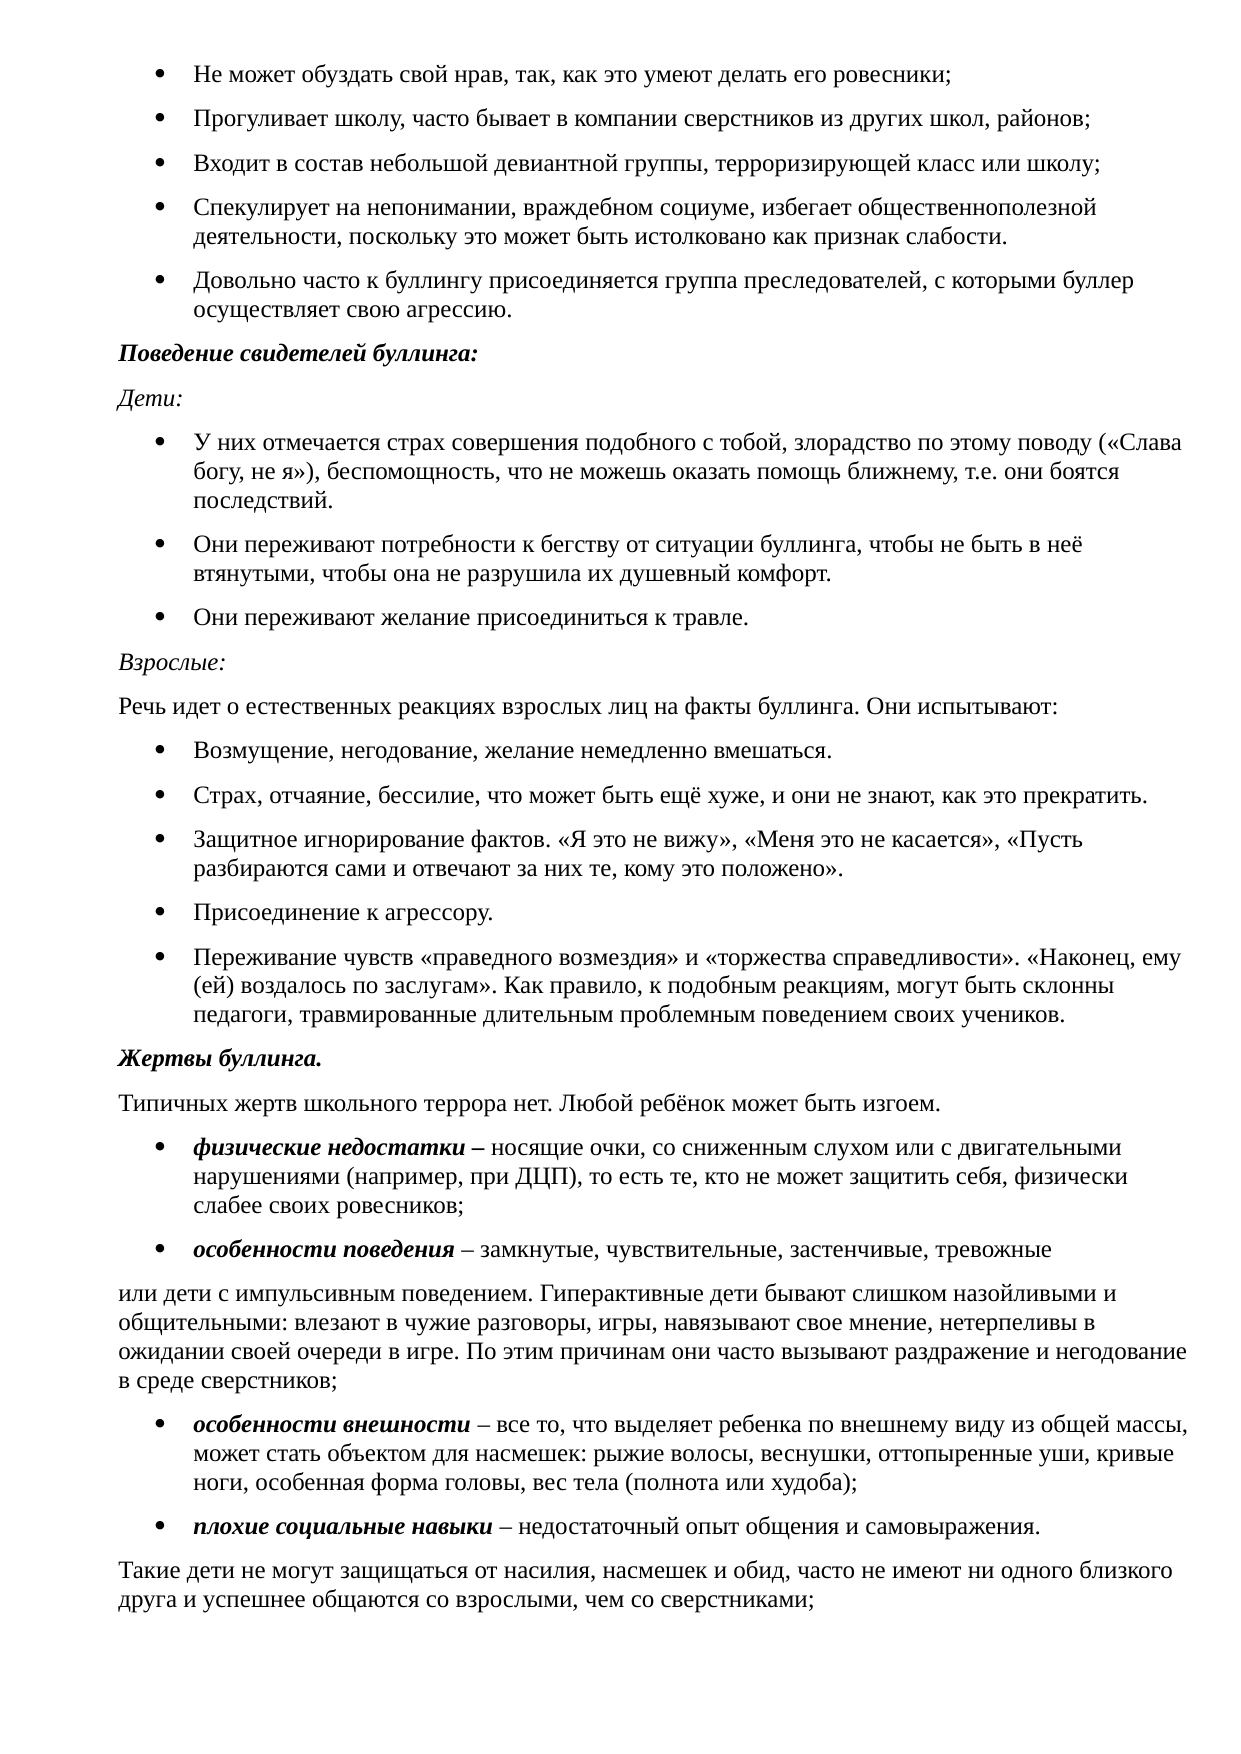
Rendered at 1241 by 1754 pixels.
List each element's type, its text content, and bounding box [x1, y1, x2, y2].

list Они переживают желание присоединиться к травле. [156, 602, 1196, 631]
text или дети с импульсивным поведением. Гиперактивные дети бывают слишком назойливыми и общительными: влезают в чужие разговоры, игры, навязывают свое мнение, нетерпеливы в ожидании своей очереди в игре. По этим причинам они часто вызывают раздражение и негодование в среде сверстников; [118, 1278, 1196, 1393]
text Дети: [118, 383, 1196, 412]
list Довольно часто к буллингу присоединяется группа преследователей, с которыми буллер осуществляет свою агрессию. [156, 265, 1196, 323]
text Поведение свидетелей буллинга: [118, 338, 1196, 367]
list Прогуливает школу, часто бывает в компании сверстников из других школ, районов; [156, 103, 1196, 132]
list У них отмечается страх совершения подобного с тобой, злорадство по этому поводу («Слава богу, не я»), беспомощность, что не можешь оказать помощь ближнему, т.е. они боятся последствий. [156, 427, 1196, 513]
list Входит в состав небольшой девиантной группы, терроризирующей класс или школу; [156, 148, 1196, 177]
list Спекулирует на непонимании, враждебном социуме, избегает общественнополезной деятельности, поскольку это может быть истолковано как признак слабости. [156, 192, 1196, 250]
text Типичных жертв школьного террора нет. Любой ребёнок может быть изгоем. [118, 1088, 1196, 1117]
list Они переживают потребности к бегству от ситуации буллинга, чтобы не быть в неё втянутыми, чтобы она не разрушила их душевный комфорт. [156, 529, 1196, 587]
list особенности поведения – замкнутые, чувствительные, застенчивые, тревожные [156, 1234, 1196, 1263]
list плохие социальные навыки – недостаточный опыт общения и самовыражения. [156, 1511, 1196, 1540]
list Защитное игнорирование фактов. «Я это не вижу», «Меня это не касается», «Пусть разбираются сами и отвечают за них те, кому это положено». [156, 824, 1196, 882]
list Страх, отчаяние, бессилие, что может быть ещё хуже, и они не знают, как это прекратить. [156, 780, 1196, 808]
list особенности внешности – все то, что выделяет ребенка по внешнему виду из общей массы, может стать объектом для насмешек: рыжие волосы, веснушки, оттопыренные уши, кривые ноги, особенная форма головы, вес тела (полнота или худоба); [156, 1409, 1196, 1495]
list Не может обуздать свой нрав, так, как это умеют делать его ровесники; [156, 59, 1196, 88]
list Переживание чувств «праведного возмездия» и «торжества справедливости». «Наконец, ему (ей) воздалось по заслугам». Как правило, к подобным реакциям, могут быть склонны педагоги, травмированные длительным проблемным поведением своих учеников. [156, 942, 1196, 1028]
list Возмущение, негодование, желание немедленно вмешаться. [156, 735, 1196, 764]
list физические недостатки – носящие очки, со сниженным слухом или с двигательными нарушениями (например, при ДЦП), то есть те, кто не может защитить себя, физически слабее своих ровесников; [156, 1132, 1196, 1218]
text Взрослые: [118, 647, 1196, 675]
list Присоединение к агрессору. [156, 897, 1196, 926]
text Речь идет о естественных реакциях взрослых лиц на факты буллинга. Они испытывают: [118, 691, 1196, 720]
text Такие дети не могут защищаться от насилия, насмешек и обид, часто не имеют ни одного близкого друга и успешнее общаются со взрослыми, чем со сверстниками; [118, 1555, 1196, 1613]
text Жертвы буллинга. [118, 1043, 1196, 1072]
